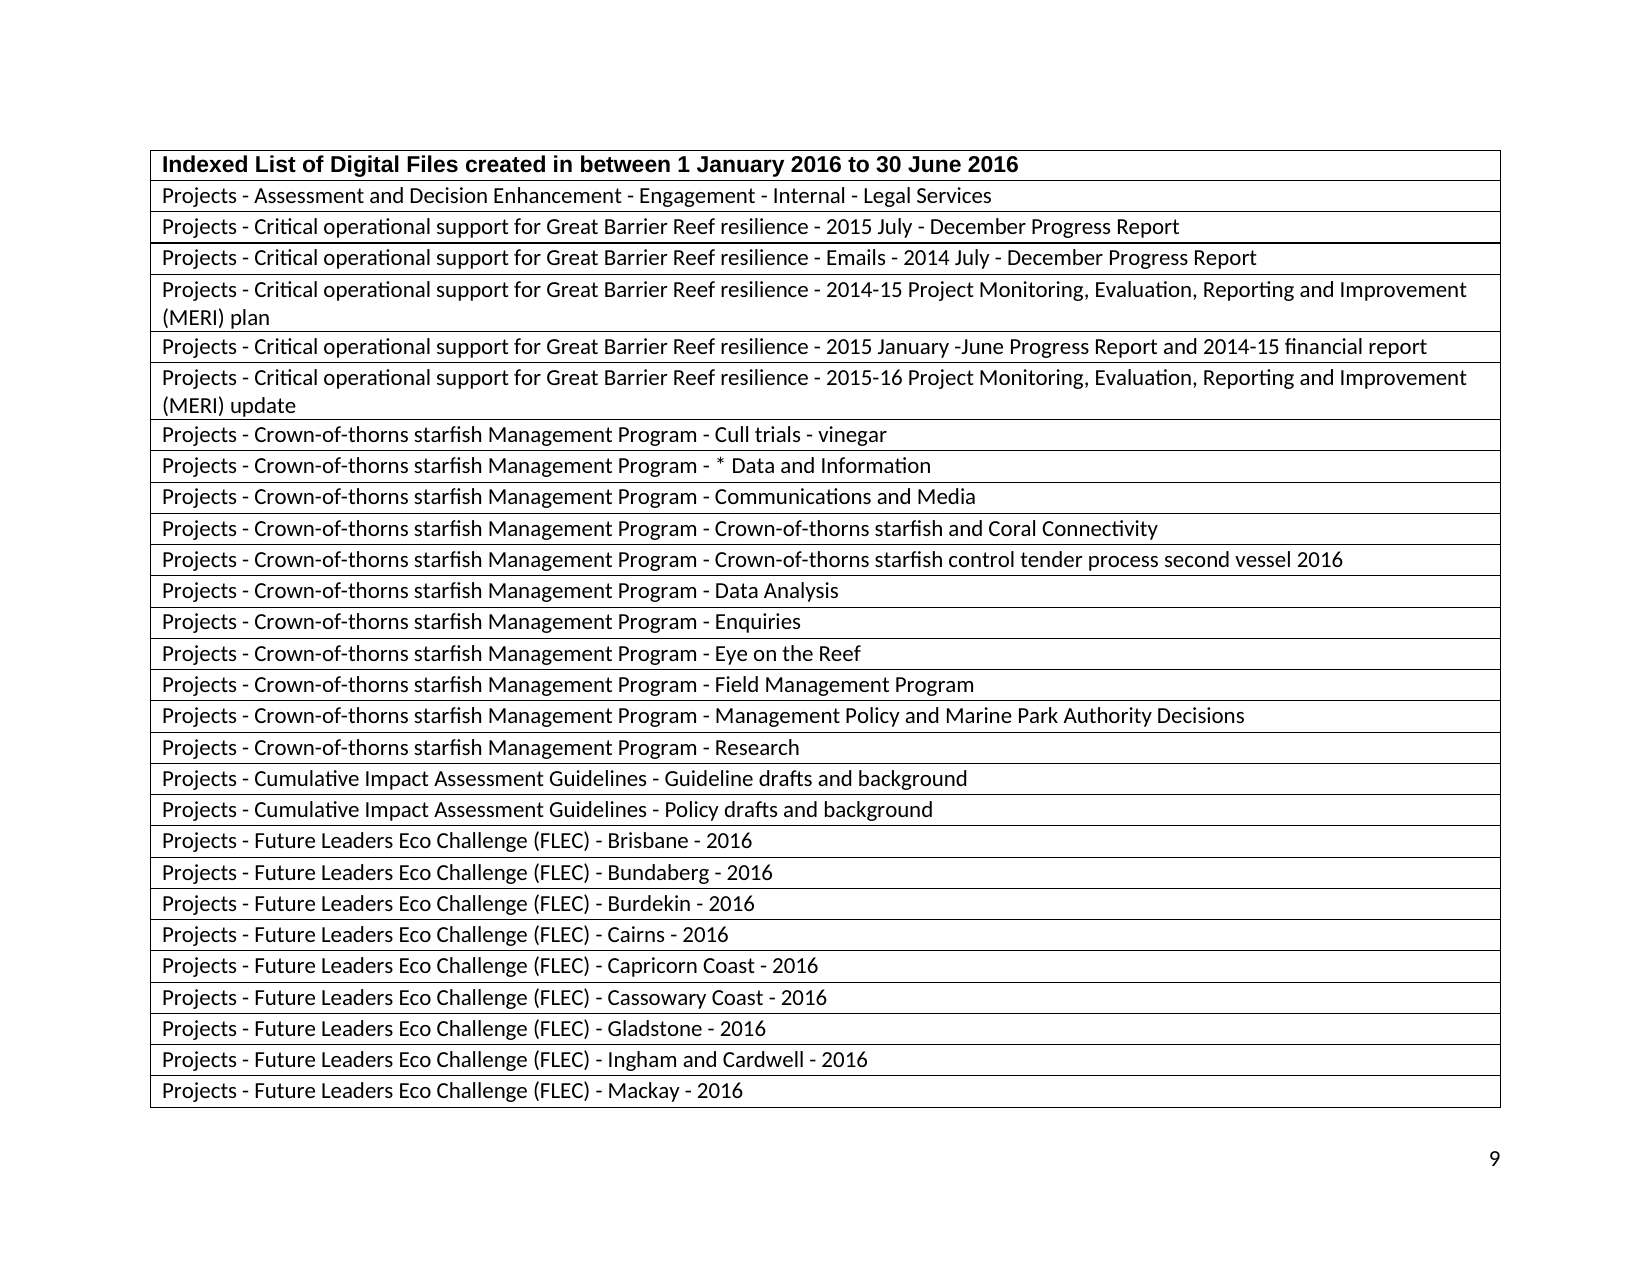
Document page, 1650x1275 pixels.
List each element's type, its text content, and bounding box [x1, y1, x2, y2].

table_cell Projects - Future Leaders Eco Challenge (FLEC) - Burdekin - 2016 [151, 889, 1500, 919]
table_cell Projects - Critical operational support for Great Barrier Reef resilience - 2015 July - December Progress Report [151, 212, 1500, 242]
table_cell Projects - Critical operational support for Great Barrier Reef resilience - 2015 January -June Progress Report and 2014-15 financial report [151, 332, 1500, 362]
table_cell Projects - Crown-of-thorns starfish Management Program - * Data and Information [151, 451, 1500, 482]
table_cell Projects - Critical operational support for Great Barrier Reef resilience - 2015-16 Project Monitoring, Evaluation, Reporting and Improvement (MERI) update [151, 363, 1500, 419]
table_cell Projects - Future Leaders Eco Challenge (FLEC) - Brisbane - 2016 [151, 826, 1500, 857]
table_cell Projects - Crown-of-thorns starfish Management Program - Cull trials - vinegar [151, 420, 1500, 450]
table_cell Projects - Crown-of-thorns starfish Management Program - Communications and Media [151, 483, 1500, 513]
table_cell Projects - Crown-of-thorns starfish Management Program - Enquiries [151, 608, 1500, 638]
table_cell Projects - Crown-of-thorns starfish Management Program - Crown-of-thorns starfish control tender process second vessel 2016 [151, 545, 1500, 575]
table_cell Projects - Future Leaders Eco Challenge (FLEC) - Bundaberg - 2016 [151, 858, 1500, 888]
table_cell Projects - Future Leaders Eco Challenge (FLEC) - Gladstone - 2016 [151, 1014, 1500, 1044]
table_cell Projects - Assessment and Decision Enhancement - Engagement - Internal - Legal Services [151, 181, 1500, 211]
table_header Indexed List of Digital Files created in between 1 January 2016 to 30 June 2016 [151, 151, 1500, 180]
table_cell Projects - Crown-of-thorns starfish Management Program - Data Analysis [151, 576, 1500, 607]
table_cell Projects - Future Leaders Eco Challenge (FLEC) - Ingham and Cardwell - 2016 [151, 1045, 1500, 1075]
table_cell Projects - Cumulative Impact Assessment Guidelines - Guideline drafts and background [151, 764, 1500, 794]
table_cell Projects - Crown-of-thorns starfish Management Program - Crown-of-thorns starfish and Coral Connectivity [151, 514, 1500, 544]
table_cell Projects - Crown-of-thorns starfish Management Program - Research [151, 733, 1500, 763]
table_cell Projects - Future Leaders Eco Challenge (FLEC) - Cassowary Coast - 2016 [151, 983, 1500, 1013]
table_cell Projects - Future Leaders Eco Challenge (FLEC) - Mackay - 2016 [151, 1076, 1500, 1107]
table_cell Projects - Crown-of-thorns starfish Management Program - Field Management Program [151, 670, 1500, 700]
table_cell Projects - Crown-of-thorns starfish Management Program - Management Policy and Marine Park Authority Decisions [151, 701, 1500, 732]
table_cell Projects - Cumulative Impact Assessment Guidelines - Policy drafts and background [151, 795, 1500, 825]
table_cell Projects - Crown-of-thorns starfish Management Program - Eye on the Reef [151, 639, 1500, 669]
table_cell Projects - Critical operational support for Great Barrier Reef resilience - Emails - 2014 July - December Progress Report [151, 244, 1500, 274]
table_cell Projects - Future Leaders Eco Challenge (FLEC) - Capricorn Coast - 2016 [151, 951, 1500, 982]
table_cell Projects - Future Leaders Eco Challenge (FLEC) - Cairns - 2016 [151, 920, 1500, 950]
table_cell Projects - Critical operational support for Great Barrier Reef resilience - 2014-15 Project Monitoring, Evaluation, Reporting and Improvement (MERI) plan [151, 275, 1500, 331]
